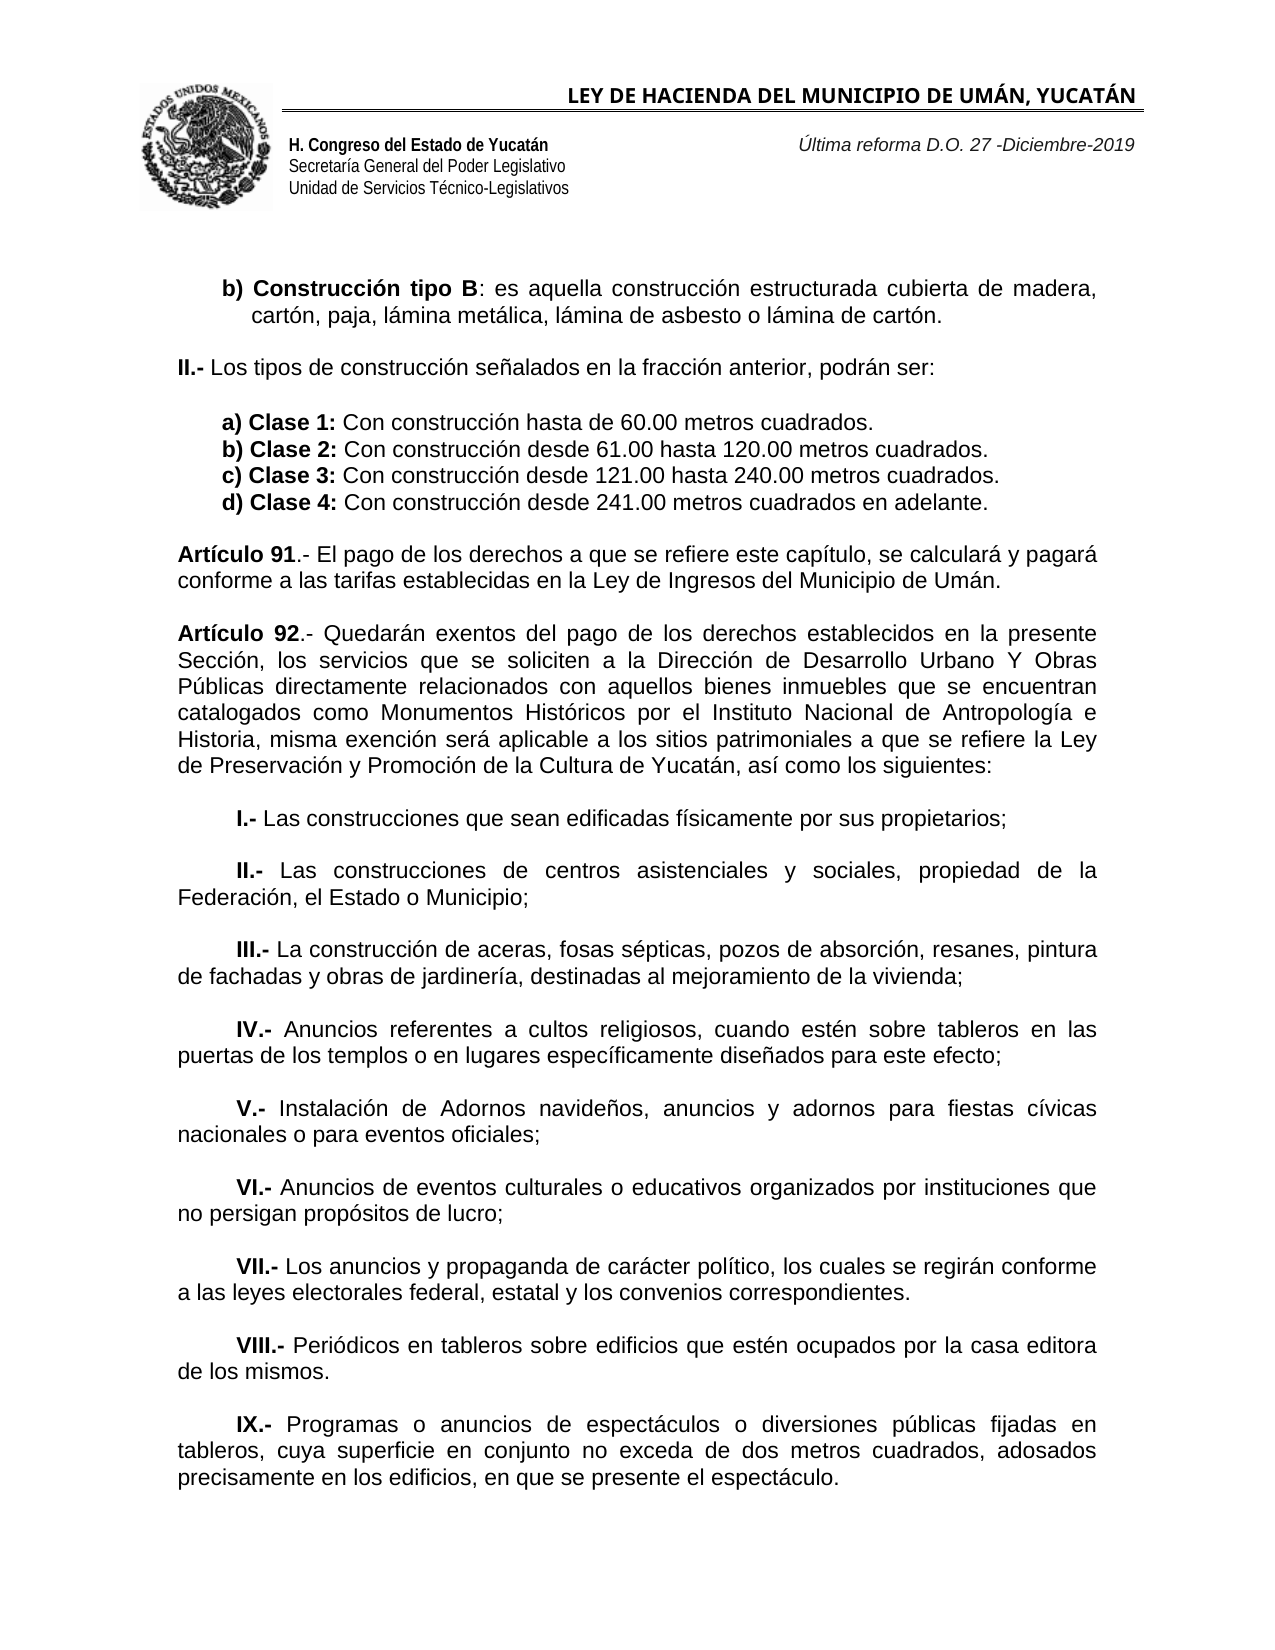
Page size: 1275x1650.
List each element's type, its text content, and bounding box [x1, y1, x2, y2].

text a) Clase 1: Con construcción hasta de 60.00 metros cuadrados. [222, 409, 1098, 436]
text VIII.- Periódicos en tableros sobre edificios que estén ocupados por la casa editora de los mismos. [177, 1332, 1098, 1384]
text Artículo 91.- El pago de los derechos a que se refiere este capítulo, se calculará y pagará conforme a las tarifas establecidas en la Ley de Ingresos del Municipio de Umán. [177, 541, 1098, 594]
text Artículo 92.- Quedarán exentos del pago de los derechos establecidos en la presente Sección, los servicios que se soliciten a la Dirección de Desarrollo Urbano Y Obras Públicas directamente relacionados con aquellos bienes inmuebles que se encuentran catalogados como Monumentos Históricos por el Instituto Nacional de Antropología e Historia, misma exención será aplicable a los sitios patrimoniales a que se refiere la Ley de Preservación y Promoción de la Cultura de Yucatán, así como los siguientes: [177, 620, 1098, 778]
text II.- Las construcciones de centros asistenciales y sociales, propiedad de la Federación, el Estado o Municipio; [177, 857, 1098, 910]
text VI.- Anuncios de eventos culturales o educativos organizados por instituciones que no persigan propósitos de lucro; [177, 1174, 1098, 1226]
text VII.- Los anuncios y propaganda de carácter político, los cuales se regirán conforme a las leyes electorales federal, estatal y los convenios correspondientes. [177, 1253, 1098, 1305]
text IV.- Anuncios referentes a cultos religiosos, cuando estén sobre tableros en las puertas de los templos o en lugares específicamente diseñados para este efecto; [177, 1016, 1098, 1068]
text c) Clase 3: Con construcción desde 121.00 hasta 240.00 metros cuadrados. [222, 462, 1098, 488]
text V.- Instalación de Adornos navideños, anuncios y adornos para fiestas cívicas nacionales o para eventos oficiales; [177, 1094, 1098, 1147]
text III.- La construcción de aceras, fosas sépticas, pozos de absorción, resanes, pintura de fachadas y obras de jardinería, destinadas al mejoramiento de la vivienda; [177, 936, 1098, 989]
text b) Construcción tipo B: es aquella construcción estructurada cubierta de madera, cartón, paja, lámina metálica, lámina de asbesto o lámina de cartón. [222, 275, 1098, 328]
text IX.- Programas o anuncios de espectáculos o diversiones públicas fijadas en tableros, cuya superficie en conjunto no exceda de dos metros cuadrados, adosados precisamente en los edificios, en que se presente el espectáculo. [177, 1411, 1098, 1490]
text b) Clase 2: Con construcción desde 61.00 hasta 120.00 metros cuadrados. [222, 436, 1098, 462]
text I.- Las construcciones que sean edificadas físicamente por sus propietarios; [177, 805, 1098, 831]
text II.- Los tipos de construcción señalados en la fracción anterior, podrán ser: [177, 354, 1098, 381]
text d) Clase 4: Con construcción desde 241.00 metros cuadrados en adelante. [222, 488, 1098, 515]
